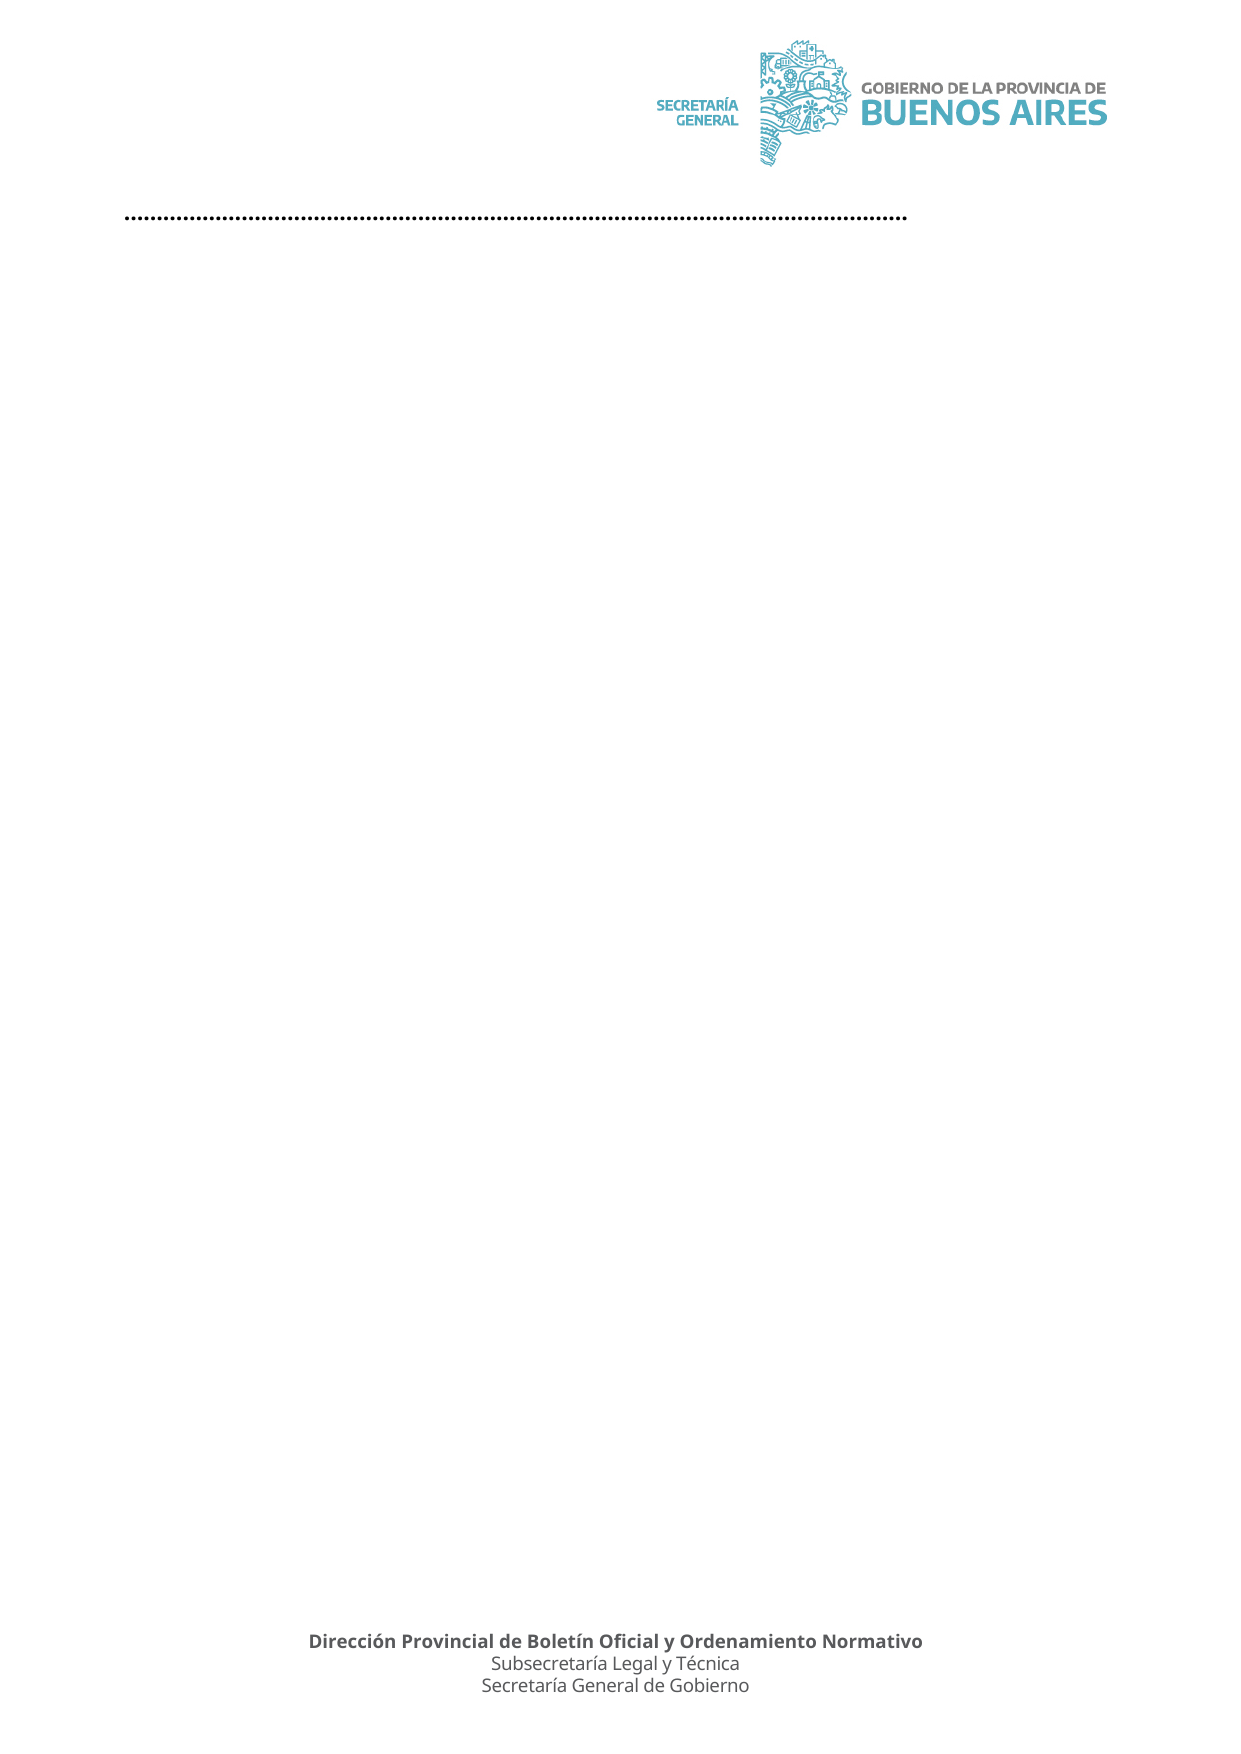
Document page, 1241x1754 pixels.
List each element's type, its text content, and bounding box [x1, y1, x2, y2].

picture [644, 29, 1123, 175]
table_cell Correo electrónico: ………………………………………………………………………………………………………… [112, 174, 1119, 229]
